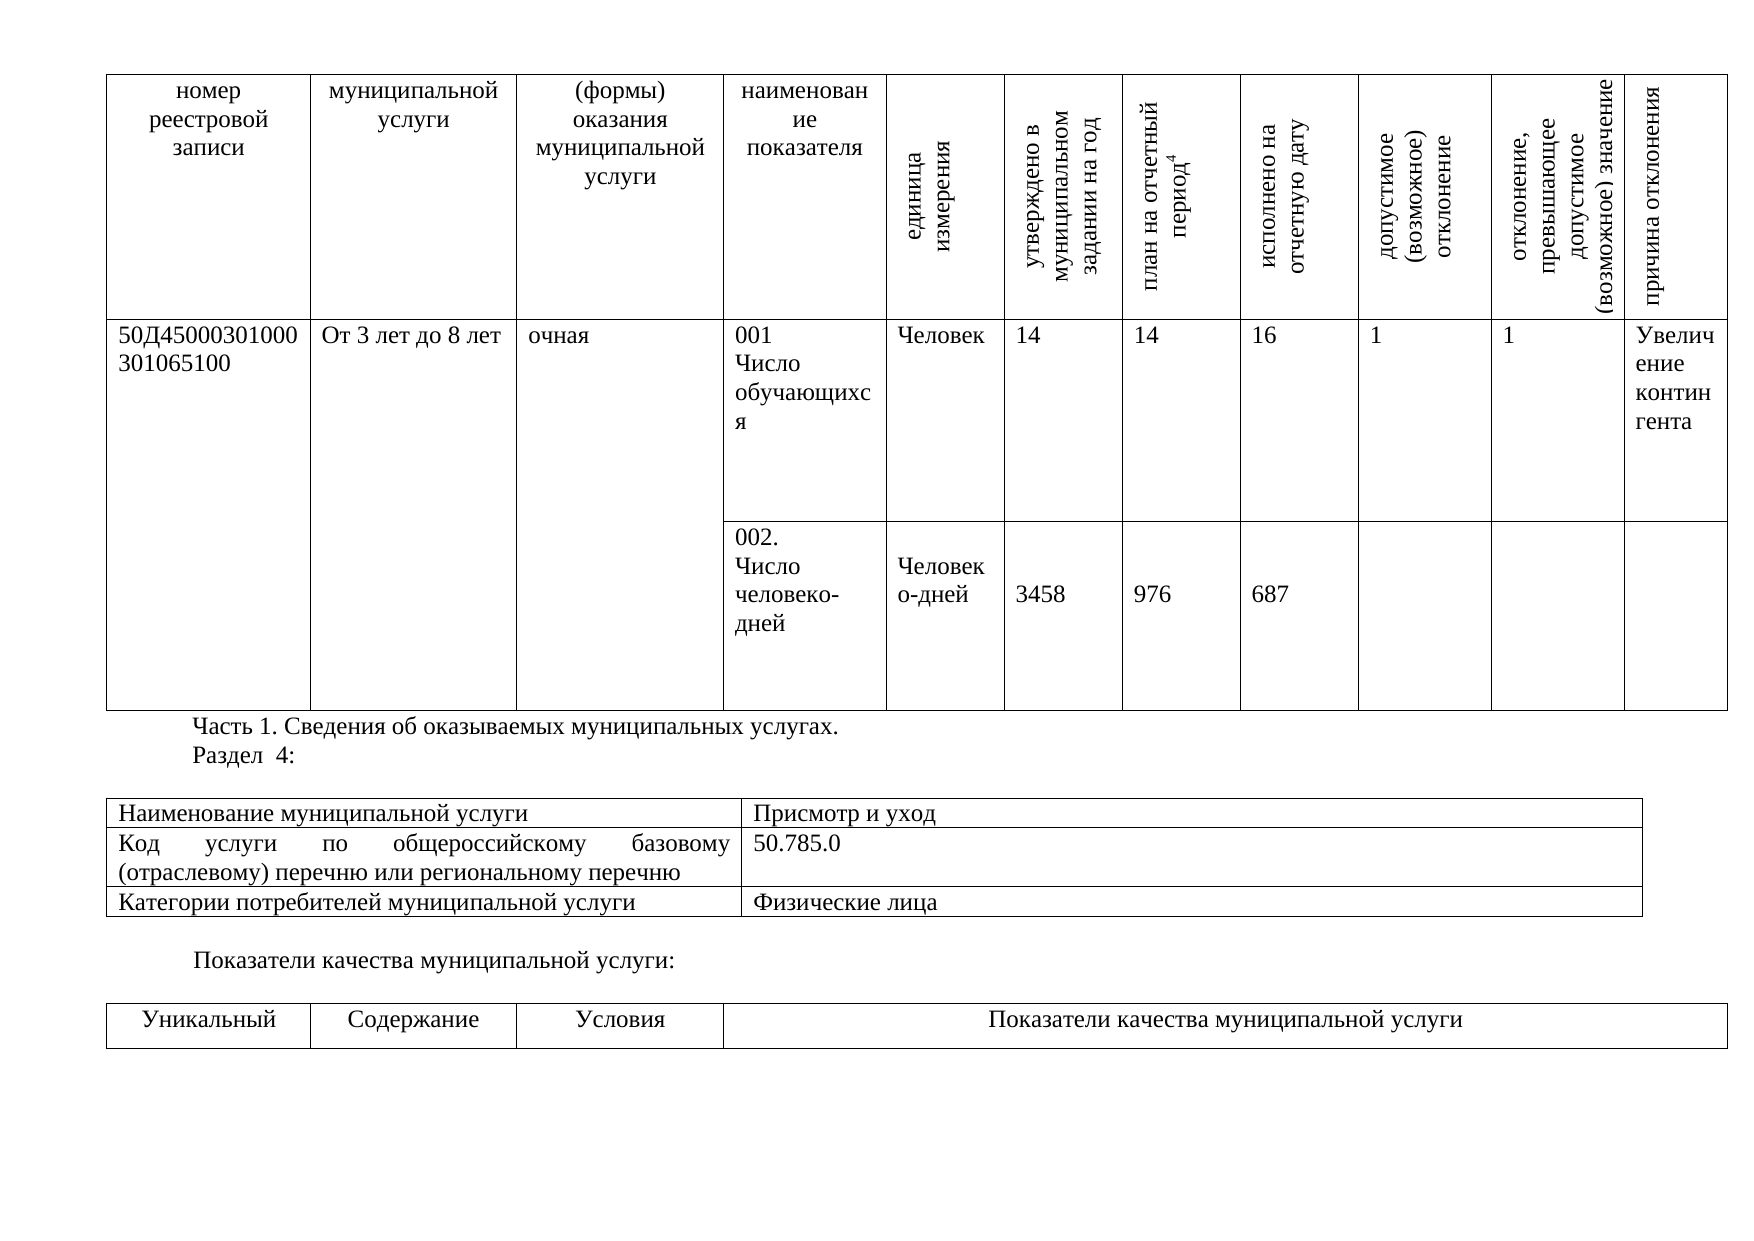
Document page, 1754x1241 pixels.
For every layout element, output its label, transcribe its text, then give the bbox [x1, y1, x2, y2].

table_cell утверждено в муниципальном задании на год [1005, 75, 1122, 319]
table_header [311, 75, 516, 319]
table_cell причина отклонения [1625, 75, 1727, 319]
table_cell 001 Число обучающихся [724, 320, 886, 521]
table_cell 50Д45000301000301065100 [107, 320, 310, 710]
table_cell Физические лица [742, 887, 1642, 916]
table_cell 976 [1123, 522, 1240, 710]
text Часть 1. Сведения об оказываемых муниципальных услугах. [118, 711, 1636, 740]
table_cell 3458 [1005, 522, 1122, 710]
table_cell Увеличение контингента [1625, 320, 1727, 521]
table_cell Код услуги по общероссийскому базовому (отраслевому) перечню или региональному перечню [107, 828, 741, 886]
table_cell 14 [1005, 320, 1122, 521]
list Показатели качества муниципальной услуги: [118, 945, 1636, 974]
table_cell план на отчетный период4 [1123, 75, 1240, 319]
table_cell единица измерения [887, 75, 1004, 319]
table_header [517, 75, 723, 319]
table_cell наименование показателя [724, 75, 886, 319]
table_cell исполнено на отчетную дату [1241, 75, 1358, 319]
table_header Наименование муниципальной услуги [107, 799, 741, 827]
table_cell Человеко-дней [887, 522, 1004, 710]
table_cell 687 [1241, 522, 1358, 710]
table_cell Категории потребителей муниципальной услуги [107, 887, 741, 916]
table_cell 50.785.0 [742, 828, 1642, 886]
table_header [311, 1004, 516, 1048]
table_cell 002. Число человеко-дней [724, 522, 886, 710]
table_cell 1 [1492, 320, 1624, 521]
table_cell От 3 лет до 8 лет [311, 320, 516, 710]
table_cell очная [517, 320, 723, 710]
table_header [107, 75, 310, 319]
table_cell 16 [1241, 320, 1358, 521]
text Раздел 4: [118, 740, 1636, 769]
table_cell [1492, 522, 1624, 710]
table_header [517, 1004, 723, 1048]
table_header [107, 1004, 310, 1048]
table_header Показатели качества муниципальной услуги [724, 1004, 1727, 1048]
table_cell отклонение, превышающее допустимое (возможное) значение [1492, 75, 1624, 319]
table_cell [1359, 522, 1491, 710]
table_cell допустимое (возможное) отклонение [1359, 75, 1491, 319]
table_cell 14 [1123, 320, 1240, 521]
table_cell 1 [1359, 320, 1491, 521]
table_header Присмотр и уход [742, 799, 1642, 827]
table_cell [1625, 522, 1727, 710]
table_cell Человек [887, 320, 1004, 521]
